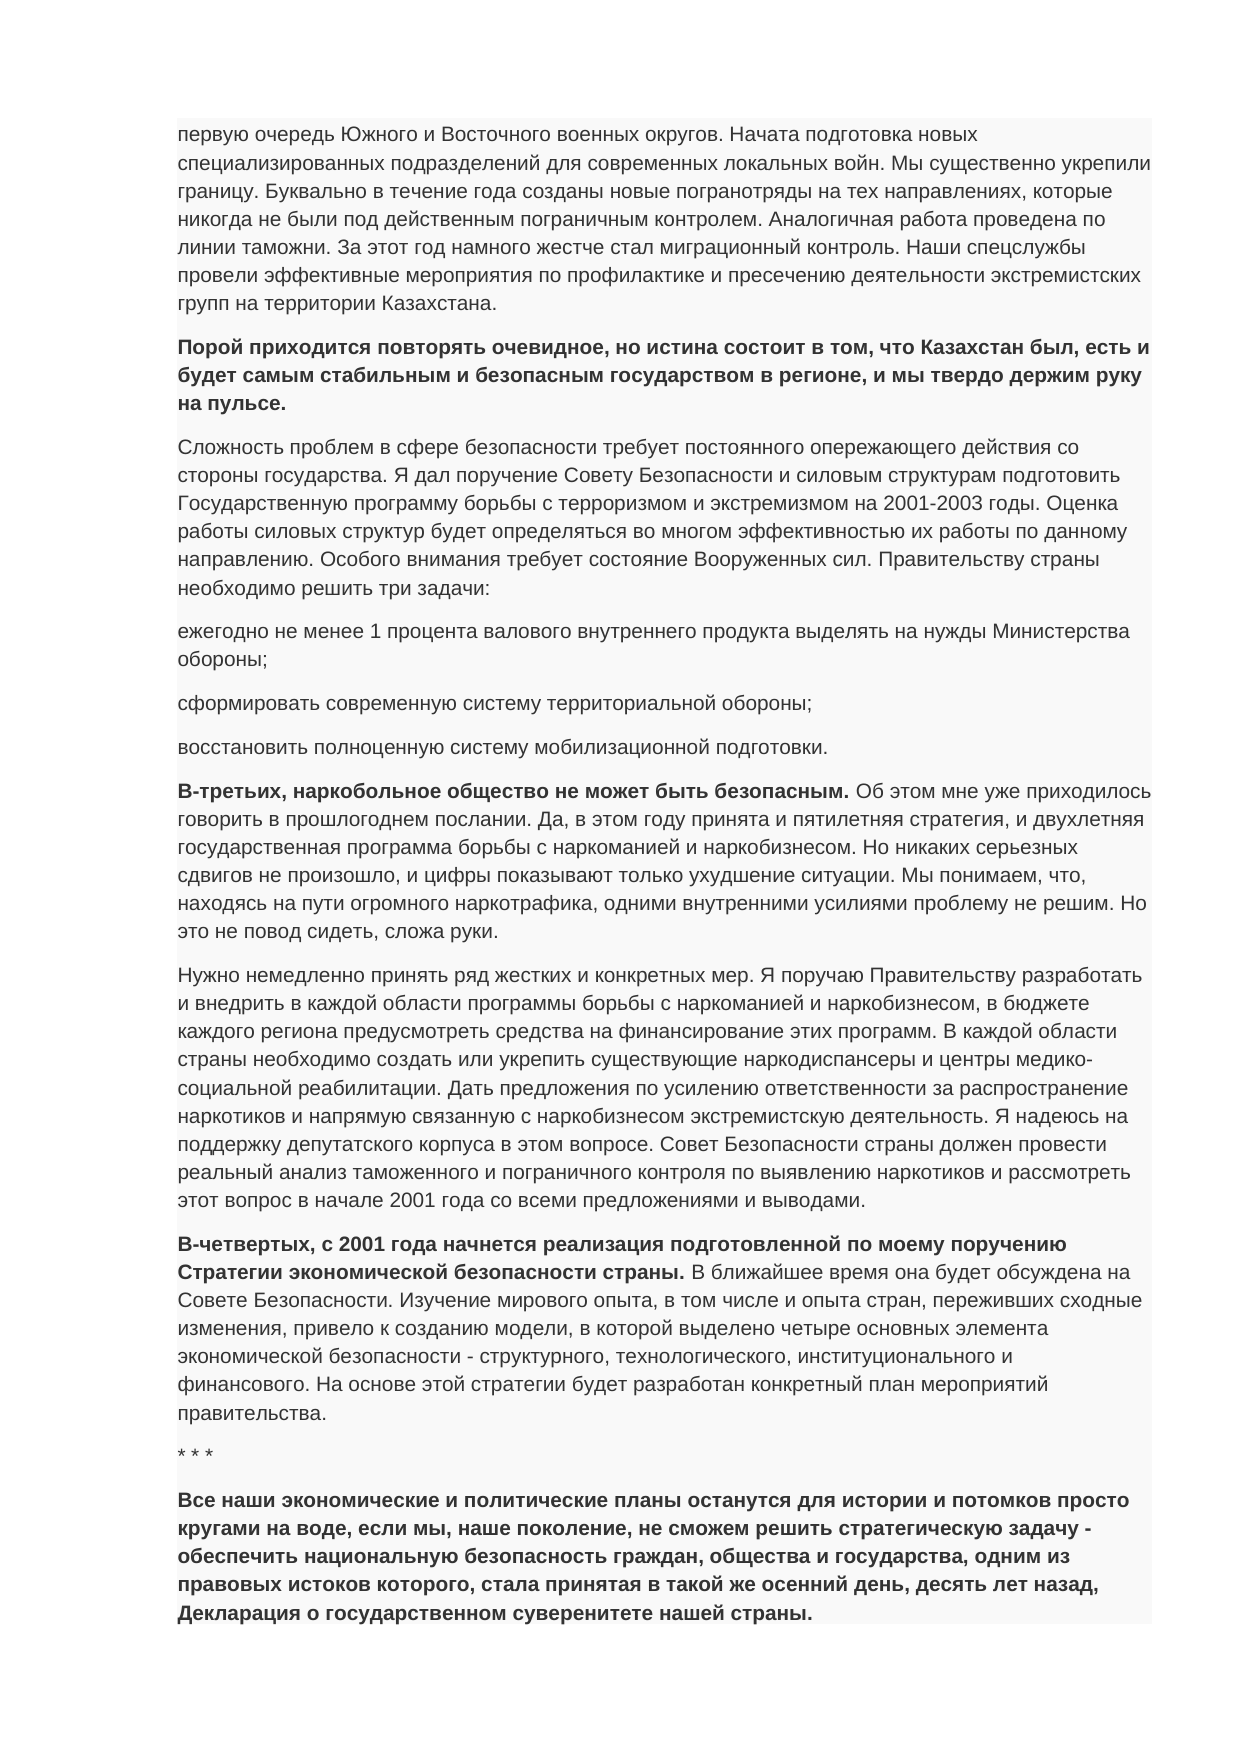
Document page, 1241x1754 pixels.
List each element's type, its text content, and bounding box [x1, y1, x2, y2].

text ежегодно не менее 1 процента валового внутреннего продукта выделять на нужды Министерства обороны; [177, 615, 1152, 671]
text восстановить полноценную систему мобилизационной подготовки. [177, 731, 1152, 759]
text В-третьих, наркобольное общество не может быть безопасным. Об этом мне уже приходилось говорить в прошлогоднем послании. Да, в этом году принята и пятилетняя стратегия, и двухлетняя государственная программа борьбы с наркоманией и наркобизнесом. Но никаких серьезных сдвигов не произошло, и цифры показывают только ухудшение ситуации. Мы понимаем, что, находясь на пути огромного наркотрафика, одними внутренними усилиями проблему не решим. Но это не повод сидеть, сложа руки. [177, 774, 1152, 943]
text Нужно немедленно принять ряд жестких и конкретных мер. Я поручаю Правительству разработать и внедрить в каждой области программы борьбы с наркоманией и наркобизнесом, в бюджете каждого региона предусмотреть средства на финансирование этих программ. В каждой области страны необходимо создать или укрепить существующие наркодиспансеры и центры медико-социальной реабилитации. Дать предложения по усилению ответственности за распространение наркотиков и напрямую связанную с наркобизнесом экстремистскую деятельность. Я надеюсь на поддержку депутатского корпуса в этом вопросе. Совет Безопасности страны должен провести реальный анализ таможенного и пограничного контроля по выявлению наркотиков и рассмотреть этот вопрос в начале 2001 года со всеми предложениями и выводами. [177, 959, 1152, 1212]
text В-четвертых, с 2001 года начнется реализация подготовленной по моему поручению Стратегии экономической безопасности страны. В ближайшее время она будет обсуждена на Совете Безопасности. Изучение мирового опыта, в том числе и опыта стран, переживших сходные изменения, привело к созданию модели, в которой выделено четыре основных элемента экономической безопасности - структурного, технологического, институционального и финансового. На основе этой стратегии будет разработан конкретный план мероприятий правительства. [177, 1227, 1152, 1424]
text Сложность проблем в сфере безопасности требует постоянного опережающего действия со стороны государства. Я дал поручение Совету Безопасности и силовым структурам подготовить Государственную программу борьбы с терроризмом и экстремизмом на 2001-2003 годы. Оценка работы силовых структур будет определяться во многом эффективностью их работы по данному направлению. Особого внимания требует состояние Вооруженных сил. Правительству страны необходимо решить три задачи: [177, 431, 1152, 599]
text * * * [177, 1440, 1152, 1468]
text сформировать современную систему территориальной обороны; [177, 687, 1152, 715]
text Все наши экономические и политические планы останутся для истории и потомков просто кругами на воде, если мы, наше поколение, не сможем решить стратегическую задачу - обеспечить национальную безопасность граждан, общества и государства, одним из правовых истоков которого, стала принятая в такой же осенний день, десять лет назад, Декларация о государственном суверенитете нашей страны. [177, 1484, 1152, 1624]
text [177, 118, 1152, 315]
text Порой приходится повторять очевидное, но истина состоит в том, что Казахстан был, есть и будет самым стабильным и безопасным государством в регионе, и мы твердо держим руку на пульсе. [177, 331, 1152, 415]
